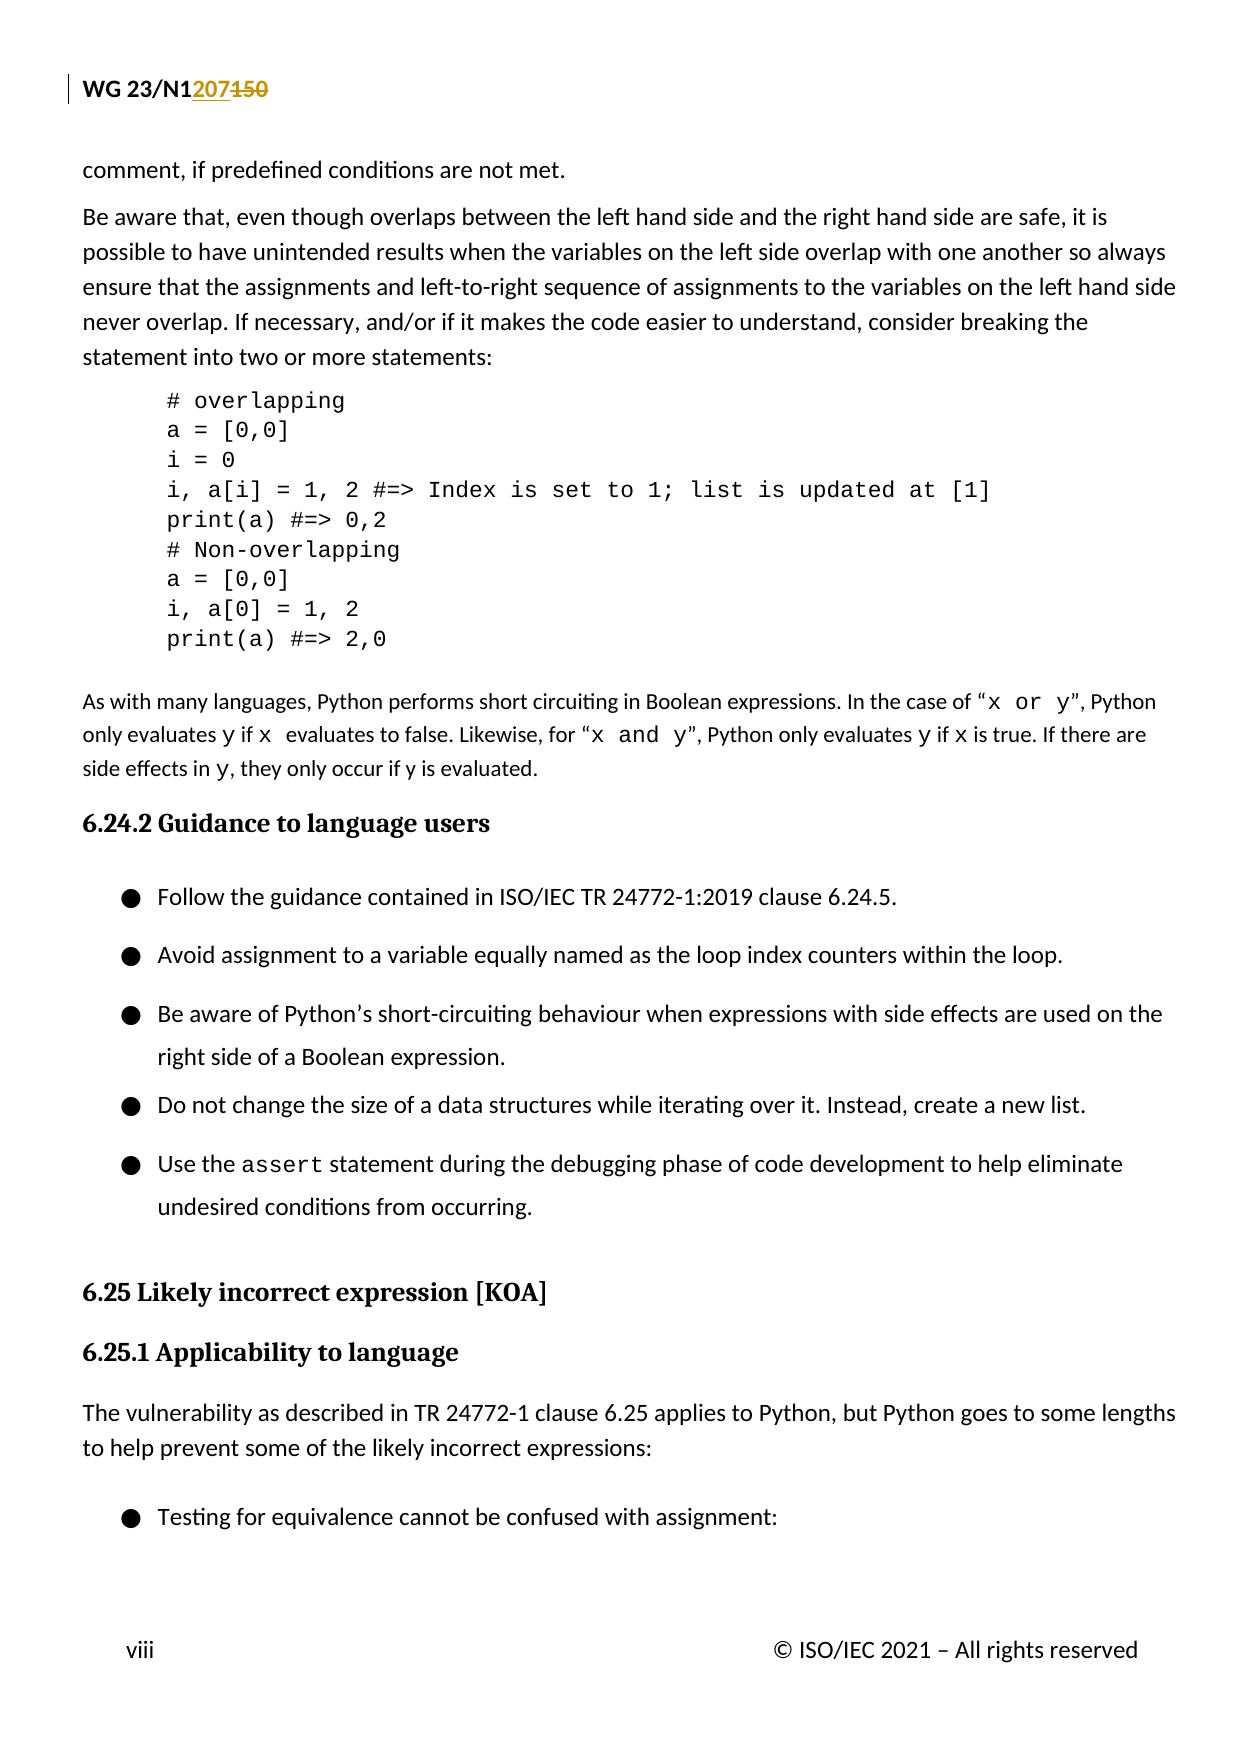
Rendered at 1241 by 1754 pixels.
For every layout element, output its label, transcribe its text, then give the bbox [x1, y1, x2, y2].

list Use the assert statement during the debugging phase of code development to help eliminate undesired conditions from occurring. [120, 1135, 1182, 1222]
list Avoid assignment to a variable equally named as the loop index counters within the loop. [120, 927, 1182, 978]
list Testing for equivalence cannot be confused with assignment: [120, 1488, 1182, 1540]
subtitle 6.25 Likely incorrect expression [KOA] [82, 1277, 1182, 1308]
text Be aware that, even though overlaps between the left hand side and the right hand side are safe, it is possible to have unintended results when the variables on the left side overlap with one another so always ensure that the assignments and left-to-right sequence of assignments to the variables on the left hand side never overlap. If necessary, and/or if it makes the code easier to understand, consider breaking the statement into two or more statements: [82, 202, 1182, 372]
text The vulnerability as described in TR 24772-1 clause 6.25 applies to Python, but Python goes to some lengths to help prevent some of the likely incorrect expressions: [82, 1398, 1182, 1463]
list Do not change the size of a data structures while iterating over it. Instead, create a new list. [120, 1077, 1182, 1128]
text i = 0 [166, 449, 1182, 474]
subtitle 6.24.2 Guidance to language users [82, 808, 1182, 839]
subtitle 6.25.1 Applicability to language [82, 1337, 1182, 1369]
text print(a) #=> 2,0 [166, 627, 1182, 653]
text i, a[i] = 1, 2 #=> Index is set to 1; list is updated at [1] [166, 478, 1182, 504]
list Follow the guidance contained in ISO/IEC TR 24772-1:2019 clause 6.24.5. [120, 868, 1182, 919]
text i, a[0] = 1, 2 [166, 598, 1182, 623]
text a = [0,0] [166, 568, 1182, 594]
list Be aware of Python’s short-circuiting behaviour when expressions with side effects are used on the right side of a Boolean expression. [120, 986, 1182, 1072]
text # Non-overlapping [166, 538, 1182, 564]
text # overlapping [166, 389, 1182, 415]
text a = [0,0] [166, 419, 1182, 445]
text As with many languages, Python performs short circuiting in Boolean expressions. In the case of “x or y”, Python only evaluates y if x evaluates to false. Likewise, for “x and y”, Python only evaluates y if x is true. If there are side effects in y, they only occur if y is evaluated. [82, 687, 1182, 783]
text print(a) #=> 0,2 [166, 508, 1182, 534]
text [82, 154, 1182, 184]
